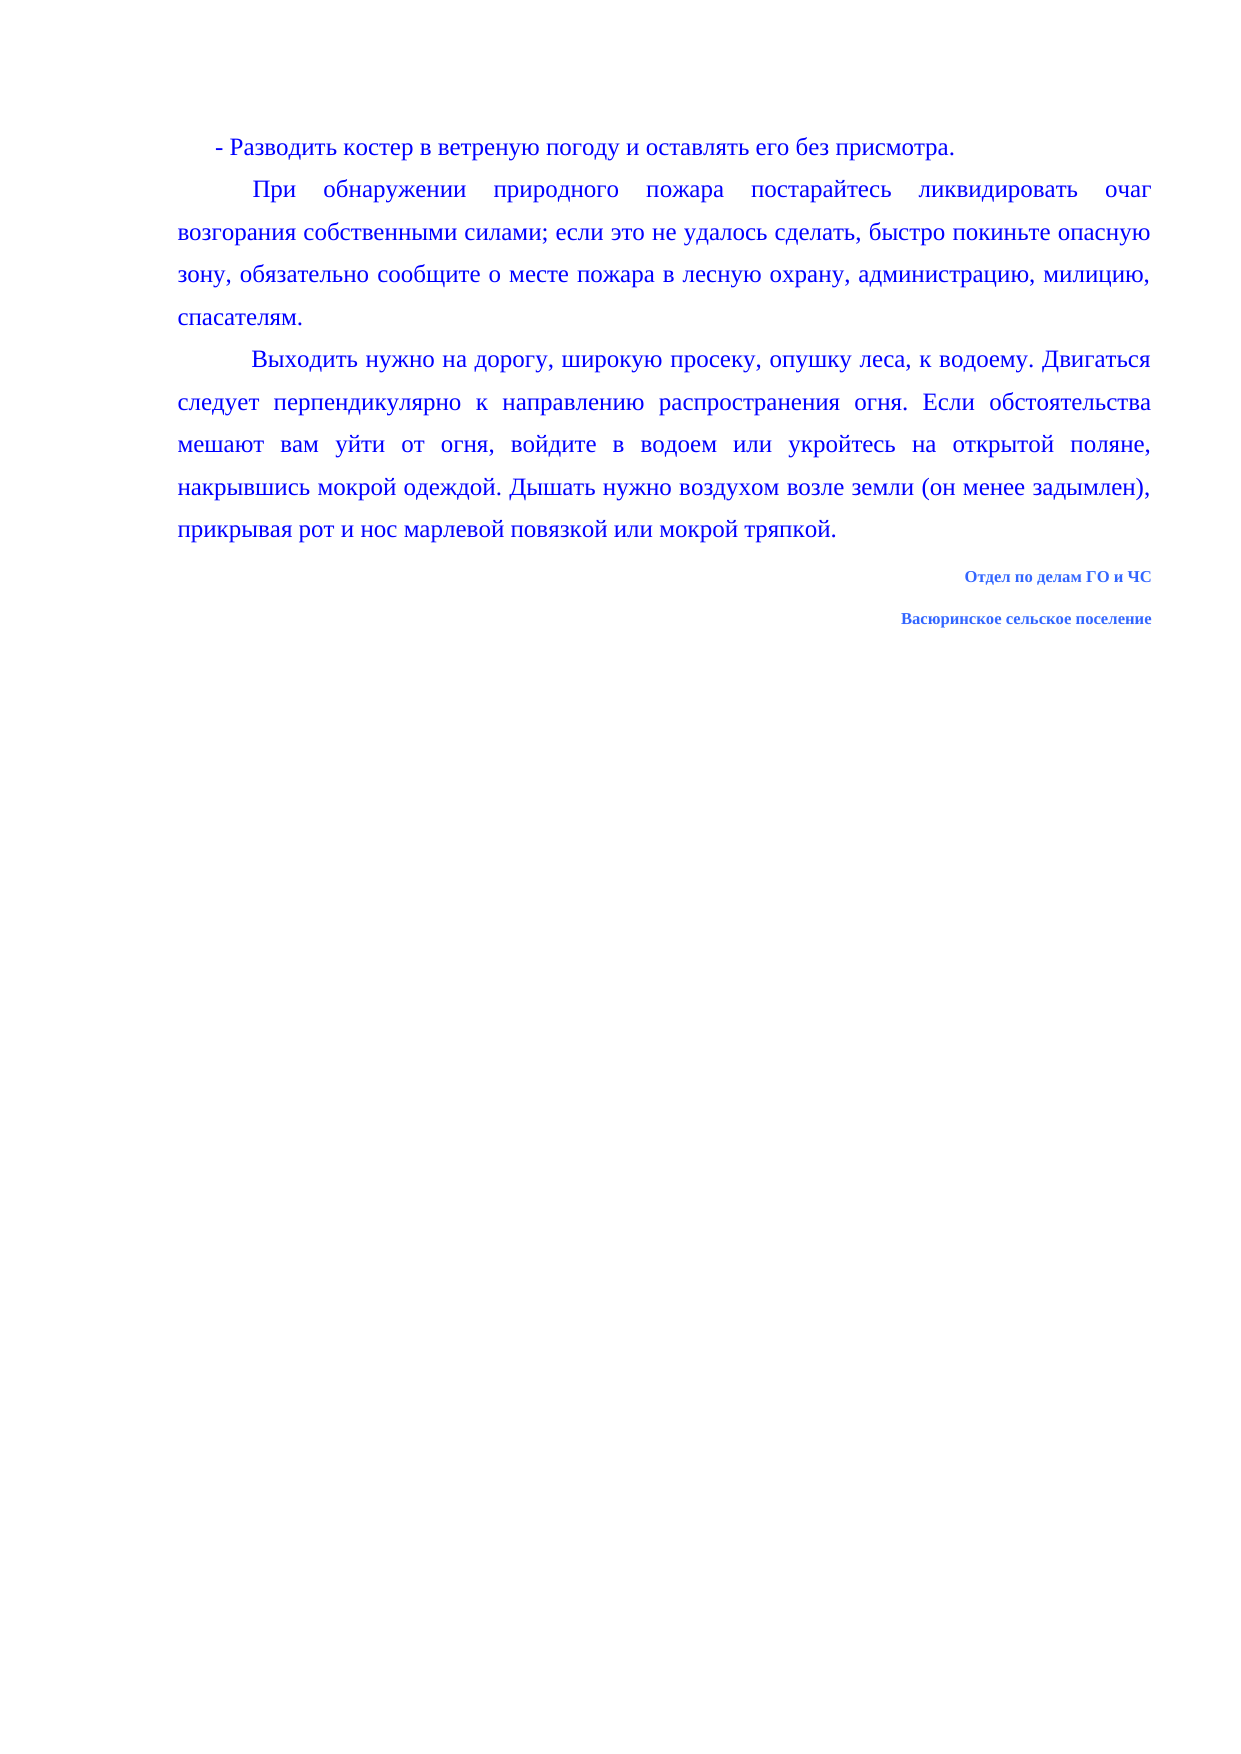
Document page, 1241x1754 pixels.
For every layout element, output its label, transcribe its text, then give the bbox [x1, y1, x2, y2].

text Васюринское сельское поселение [177, 586, 1152, 628]
text - Разводить костер в ветреную погоду и оставлять его без присмотра. [215, 118, 1152, 161]
text Выходить нужно на дорогу, широкую просеку, опушку леса, к водоему. Двигаться следует перпендикулярно к направлению распространения огня. Если обстоятельства мешают вам уйти от огня, войдите в водоем или укройтесь на открытой поляне, накрывшись мокрой одеждой. Дышать нужно воздухом возле земли (он менее задымлен), прикрывая рот и нос марлевой повязкой или мокрой тряпкой. [177, 331, 1152, 543]
text Отдел по делам ГО и ЧС [177, 543, 1152, 586]
text При обнаружении природного пожара постарайтесь ликвидировать очаг возгорания собственными силами; если это не удалось сделать, быстро покиньте опасную зону, обязательно сообщите о месте пожара в лесную охрану, администрацию, милицию, спасателям. [177, 161, 1152, 331]
